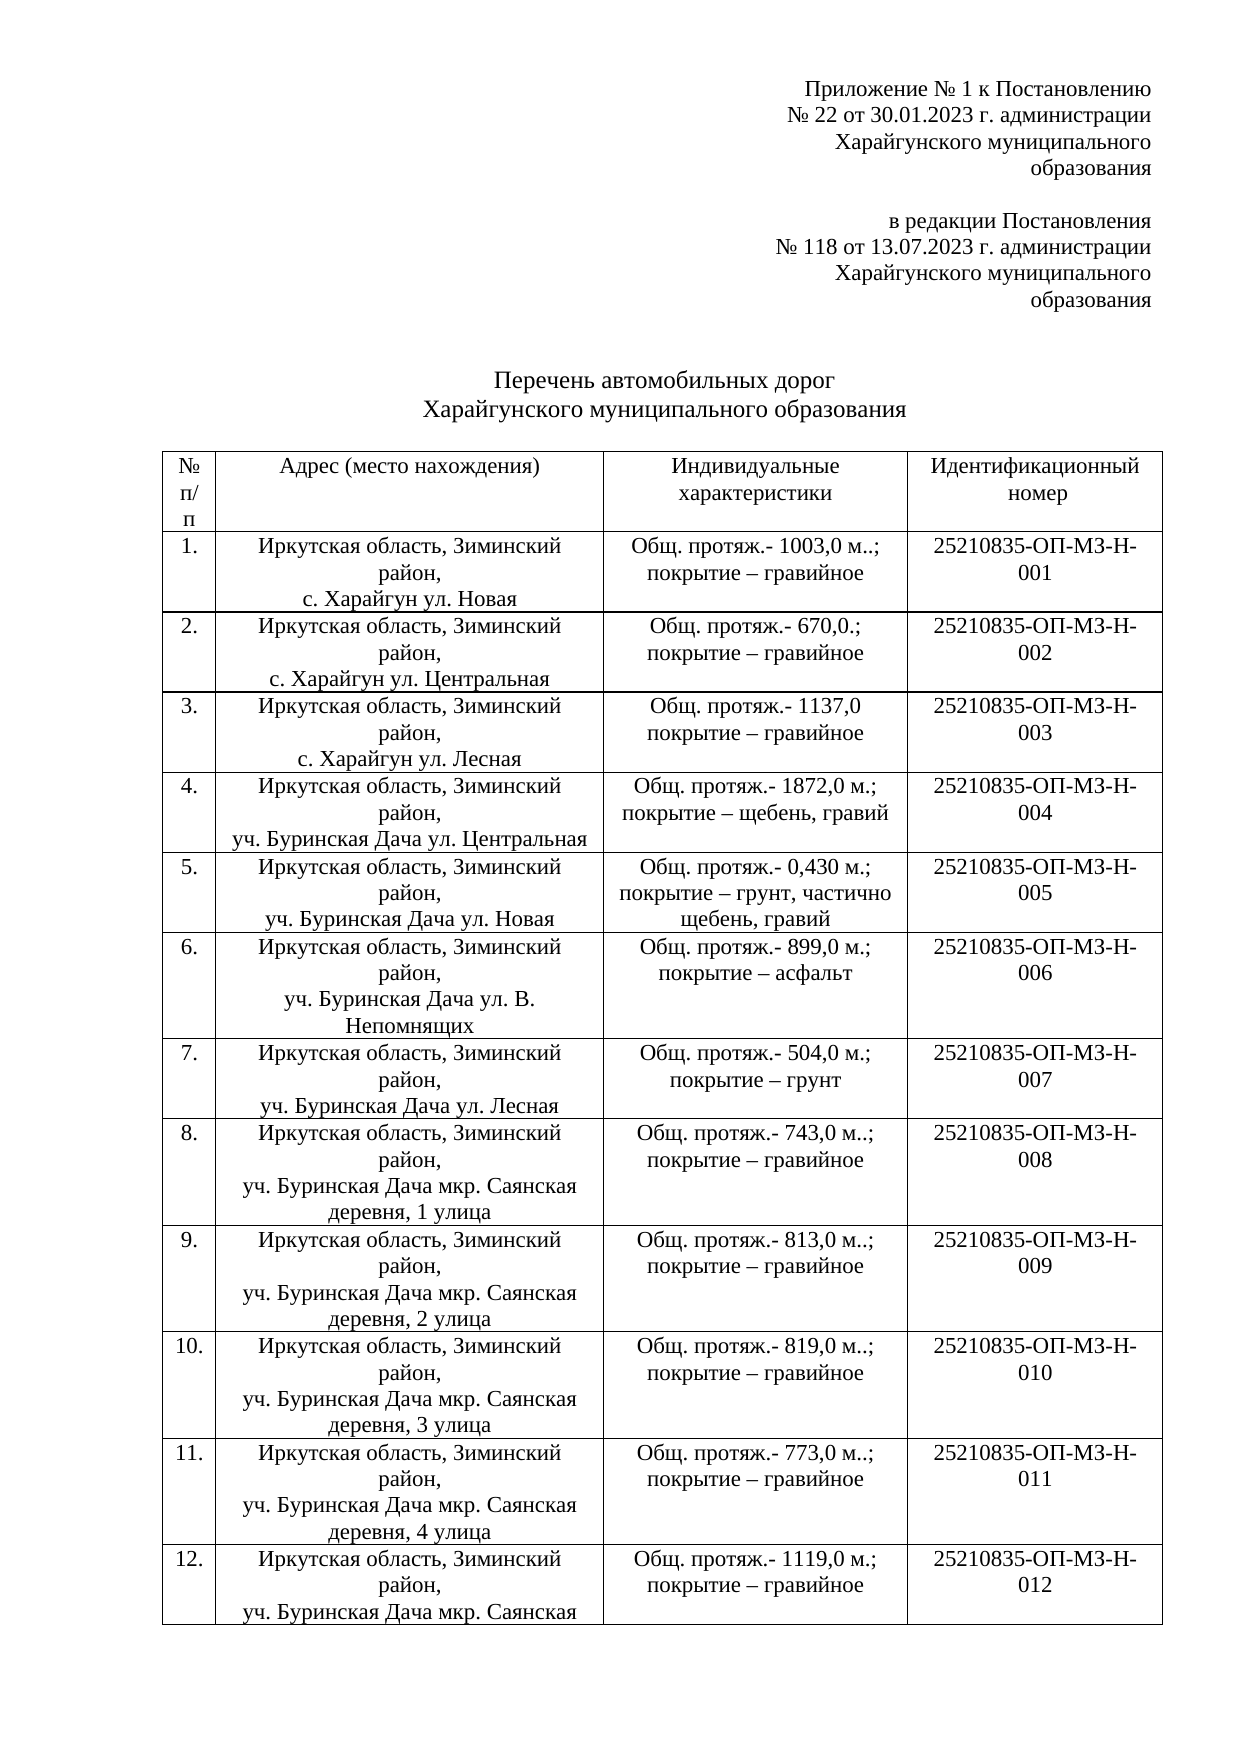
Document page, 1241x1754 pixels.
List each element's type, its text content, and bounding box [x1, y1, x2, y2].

text № 118 от 13.07.2023 г. администрации [177, 233, 1152, 259]
table_cell Общ. протяж.- ..; покрытие – гравийное [604, 532, 907, 611]
table_cell Иркутская область, Зиминский район, уч. Буринская Дача мкр. Саянская деревня, 2 улица [216, 1226, 603, 1331]
table_cell 4. [163, 773, 215, 852]
table_cell Общ. протяж.- 670,0.; покрытие – гравийное [604, 613, 907, 691]
table_cell Общ. протяж.- .; покрытие – грунт [604, 1039, 907, 1118]
table_cell 25210835-ОП-МЗ-Н-005 [908, 853, 1162, 932]
table_cell Общ. протяж.- 0,430 м.; покрытие – грунт, частично щебень, гравий [604, 853, 907, 932]
table_cell 25210835-ОП-МЗ-Н-009 [908, 1226, 1162, 1331]
table_cell 8. [163, 1119, 215, 1225]
table_cell Иркутская область, Зиминский район, уч. Буринская Дача ул. В. Непомнящих [216, 933, 603, 1038]
table_cell 9. [163, 1226, 215, 1331]
table_cell 25210835-ОП-МЗ-Н-010 [908, 1332, 1162, 1438]
table_cell 1. [163, 532, 215, 611]
table_header № п/п [163, 452, 215, 531]
table_cell 3. [163, 693, 215, 772]
text Приложение № 1 к Постановлению [177, 75, 1152, 101]
text образования [177, 286, 1152, 312]
text Харайгунского муниципального образования [177, 394, 1152, 422]
table_cell Общ. протяж.- ..; покрытие – гравийное [604, 1332, 907, 1438]
table_cell 25210835-ОП-МЗ-Н-011 [908, 1439, 1162, 1544]
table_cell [216, 1545, 603, 1624]
table_cell Общ. протяж.- 1137,0 покрытие – гравийное [604, 693, 907, 772]
table_cell 25210835-ОП-МЗ-Н-008 [908, 1119, 1162, 1225]
table_cell 7. [163, 1039, 215, 1118]
text № 22 от 30.01.2023 г. администрации [177, 101, 1152, 128]
table_cell 25210835-ОП-МЗ-Н-007 [908, 1039, 1162, 1118]
table_cell 12. [163, 1545, 215, 1624]
text Перечень автомобильных дорог [177, 365, 1152, 394]
text в редакции Постановления [177, 207, 1152, 233]
table_cell 2. [163, 613, 215, 691]
table_cell 25210835-ОП-МЗ-Н-002 [908, 613, 1162, 691]
text Харайгунского муниципального [177, 259, 1152, 286]
table_cell Общ. протяж.- ..; покрытие – гравийное [604, 1226, 907, 1331]
table_cell Иркутская область, Зиминский район, с. Харайгун ул. Центральная [216, 613, 603, 691]
table_cell Общ. протяж.- ..; покрытие – гравийное [604, 1119, 907, 1225]
table_cell Иркутская область, Зиминский район, уч. Буринская Дача мкр. Саянская деревня, 1 улица [216, 1119, 603, 1225]
table_cell 10. [163, 1332, 215, 1438]
table_header Индивидуальные характеристики [604, 452, 907, 531]
table_cell Иркутская область, Зиминский район, уч. Буринская Дача ул. Новая [216, 853, 603, 932]
table_cell Иркутская область, Зиминский район, уч. Буринская Дача ул. Лесная [216, 1039, 603, 1118]
table_cell Общ. протяж.- .; покрытие – асфальт [604, 933, 907, 1038]
table_cell 5. [163, 853, 215, 932]
text образования [177, 154, 1152, 180]
table_cell Общ. протяж.- ..; покрытие – гравийное [604, 1439, 907, 1544]
table_cell 25210835-ОП-МЗ-Н-003 [908, 693, 1162, 772]
table_cell Иркутская область, Зиминский район, уч. Буринская Дача мкр. Саянская деревня, 3 улица [216, 1332, 603, 1438]
table_cell 25210835-ОП-МЗ-Н-006 [908, 933, 1162, 1038]
table_cell Общ. протяж.- .; покрытие – щебень, гравий [604, 773, 907, 852]
text Харайгунского муниципального [177, 128, 1152, 154]
table_cell Иркутская область, Зиминский район, уч. Буринская Дача мкр. Саянская деревня, 4 улица [216, 1439, 603, 1544]
table_cell Иркутская область, Зиминский район, с. Харайгун ул. Лесная [216, 693, 603, 772]
table_header Адрес (место нахождения) [216, 452, 603, 531]
table_cell 6. [163, 933, 215, 1038]
table_cell 25210835-ОП-МЗ-Н-004 [908, 773, 1162, 852]
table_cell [908, 1545, 1162, 1624]
table_cell 11. [163, 1439, 215, 1544]
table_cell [604, 1545, 907, 1624]
table_cell 25210835-ОП-МЗ-Н-001 [908, 532, 1162, 611]
table_cell Иркутская область, Зиминский район, с. Харайгун ул. Новая [216, 532, 603, 611]
table_header Идентификационный номер [908, 452, 1162, 531]
table_cell Иркутская область, Зиминский район, уч. Буринская Дача ул. Центральная [216, 773, 603, 852]
